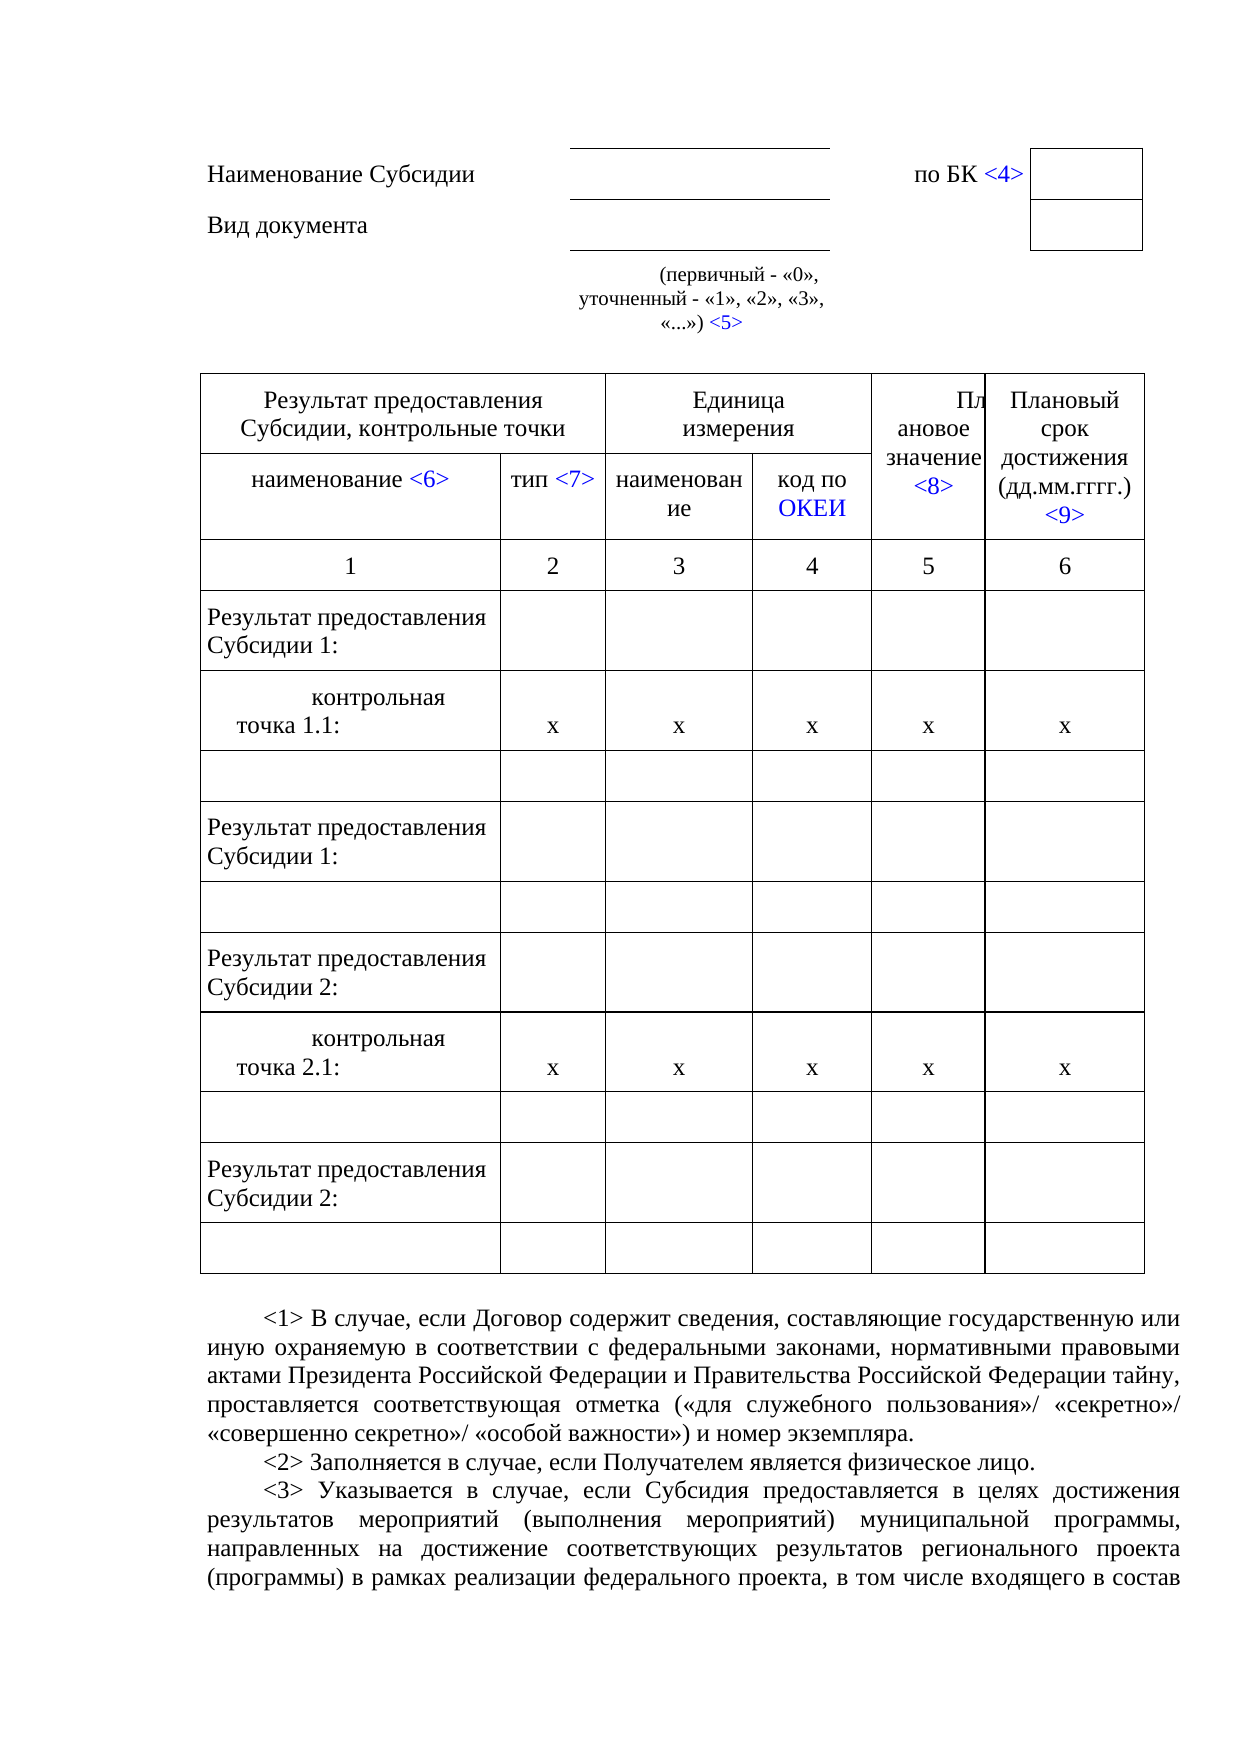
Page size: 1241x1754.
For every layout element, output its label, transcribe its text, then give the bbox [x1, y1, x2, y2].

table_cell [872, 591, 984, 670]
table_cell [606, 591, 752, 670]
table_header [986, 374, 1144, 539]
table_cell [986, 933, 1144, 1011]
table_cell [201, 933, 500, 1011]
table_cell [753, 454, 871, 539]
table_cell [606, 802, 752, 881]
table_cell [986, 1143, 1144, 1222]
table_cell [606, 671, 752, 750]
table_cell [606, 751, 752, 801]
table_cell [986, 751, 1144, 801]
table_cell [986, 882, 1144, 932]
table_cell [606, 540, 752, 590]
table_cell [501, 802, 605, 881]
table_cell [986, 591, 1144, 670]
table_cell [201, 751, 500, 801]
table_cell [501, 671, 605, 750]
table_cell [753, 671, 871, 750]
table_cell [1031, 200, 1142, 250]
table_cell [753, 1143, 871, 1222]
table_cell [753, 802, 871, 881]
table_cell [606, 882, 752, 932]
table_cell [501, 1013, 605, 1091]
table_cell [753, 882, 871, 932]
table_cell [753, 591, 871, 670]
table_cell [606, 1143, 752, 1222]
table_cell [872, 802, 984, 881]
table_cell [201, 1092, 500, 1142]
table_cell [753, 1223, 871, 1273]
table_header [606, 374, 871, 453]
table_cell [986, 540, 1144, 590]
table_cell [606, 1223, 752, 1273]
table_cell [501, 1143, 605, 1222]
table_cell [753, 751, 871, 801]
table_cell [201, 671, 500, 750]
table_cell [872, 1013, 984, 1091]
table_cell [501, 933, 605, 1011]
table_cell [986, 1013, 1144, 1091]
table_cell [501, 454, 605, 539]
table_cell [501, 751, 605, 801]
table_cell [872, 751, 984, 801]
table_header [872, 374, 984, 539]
text <1> В случае, если Договор содержит сведения, составляющие государственную или иную охраняемую в соответствии с федеральными законами, нормативными правовыми актами Президента Российской Федерации и Правительства Российской Федерации тайну, проставляется соответствующая отметка («для служебного пользования»/ «секретно»/ «совершенно секретно»/ «особой важности») и номер экземпляра. [207, 1303, 1181, 1447]
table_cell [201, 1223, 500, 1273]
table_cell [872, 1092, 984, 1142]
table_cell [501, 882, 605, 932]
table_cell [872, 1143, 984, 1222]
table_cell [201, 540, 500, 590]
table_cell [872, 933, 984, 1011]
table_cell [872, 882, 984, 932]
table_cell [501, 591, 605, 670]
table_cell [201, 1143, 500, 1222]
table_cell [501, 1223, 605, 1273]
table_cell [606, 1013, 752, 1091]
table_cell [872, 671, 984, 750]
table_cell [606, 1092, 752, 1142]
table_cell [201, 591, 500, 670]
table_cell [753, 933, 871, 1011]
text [207, 1475, 1181, 1590]
text <2> Заполняется в случае, если Получателем является физическое лицо. [207, 1447, 1181, 1475]
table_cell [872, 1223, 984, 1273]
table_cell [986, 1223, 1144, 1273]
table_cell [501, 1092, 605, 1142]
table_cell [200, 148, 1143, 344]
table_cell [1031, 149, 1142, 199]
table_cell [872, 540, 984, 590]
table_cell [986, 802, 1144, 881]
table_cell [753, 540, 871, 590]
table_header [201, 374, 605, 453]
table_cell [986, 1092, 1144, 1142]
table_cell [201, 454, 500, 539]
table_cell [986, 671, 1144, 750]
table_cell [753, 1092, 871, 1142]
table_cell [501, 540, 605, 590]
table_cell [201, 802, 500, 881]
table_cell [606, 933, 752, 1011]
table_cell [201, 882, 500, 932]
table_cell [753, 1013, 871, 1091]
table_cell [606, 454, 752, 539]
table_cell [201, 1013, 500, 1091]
